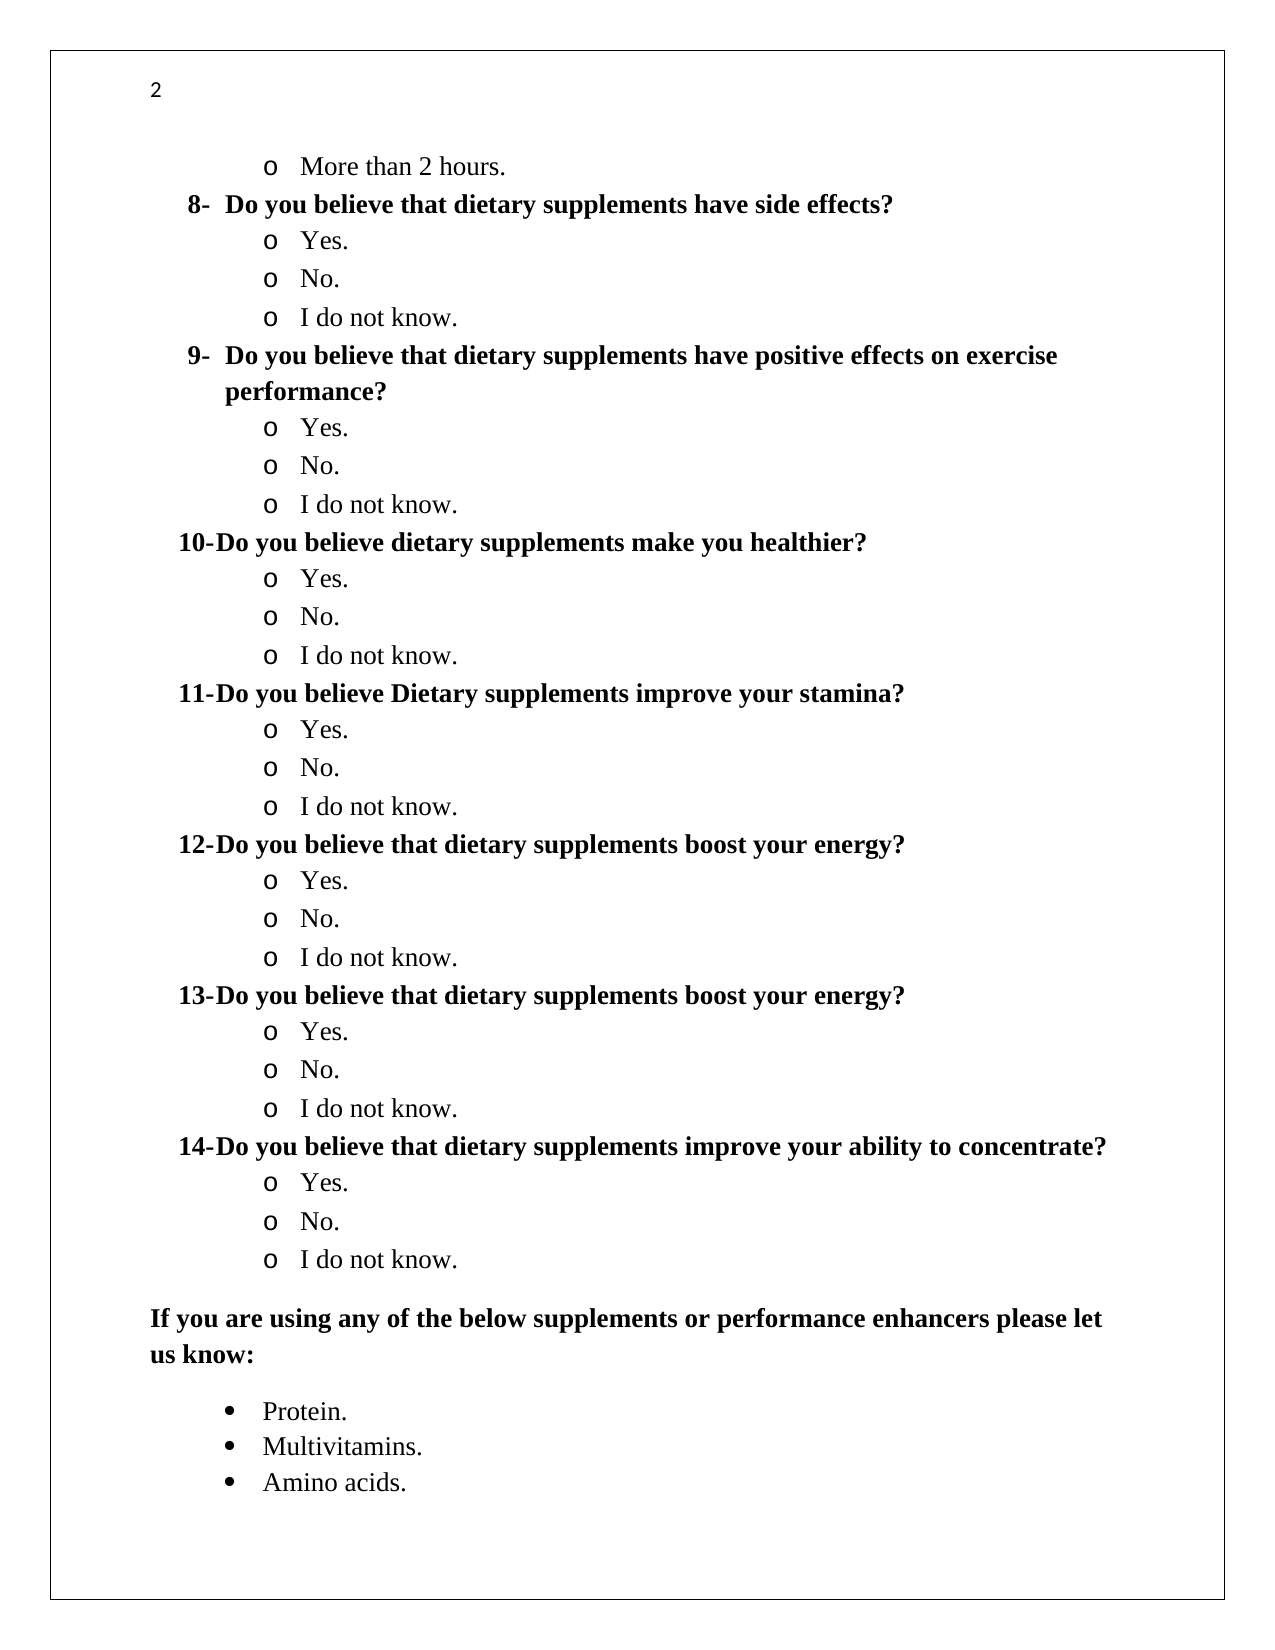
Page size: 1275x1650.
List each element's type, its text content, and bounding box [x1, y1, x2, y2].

list Do you believe that dietary supplements boost your energy? [178, 828, 1125, 859]
list Yes. [262, 1015, 1125, 1048]
list No. [262, 1053, 1125, 1087]
list I do not know. [262, 941, 1125, 974]
list Do you believe that dietary supplements improve your ability to concentrate? [178, 1130, 1125, 1162]
list I do not know. [262, 301, 1125, 334]
list Protein. [225, 1394, 1125, 1426]
list Multivitamins. [225, 1431, 1125, 1462]
list Do you believe that dietary supplements have positive effects on exercise performance? [187, 339, 1125, 406]
list More than 2 hours. [262, 150, 1125, 183]
list No. [262, 1204, 1125, 1238]
list I do not know. [262, 790, 1125, 823]
list Do you believe that dietary supplements have side effects? [187, 188, 1125, 219]
list I do not know. [262, 1092, 1125, 1125]
list Yes. [262, 864, 1125, 897]
list No. [262, 751, 1125, 785]
list No. [262, 263, 1125, 296]
list Do you believe Dietary supplements improve your stamina? [178, 677, 1125, 708]
list Yes. [262, 411, 1125, 444]
text If you are using any of the below supplements or performance enhancers please let us know: [150, 1302, 1125, 1369]
list Yes. [262, 562, 1125, 595]
list Yes. [262, 1166, 1125, 1199]
list No. [262, 902, 1125, 936]
list Yes. [262, 713, 1125, 746]
list Yes. [262, 224, 1125, 258]
list Do you believe that dietary supplements boost your energy? [178, 979, 1125, 1011]
list No. [262, 600, 1125, 634]
list I do not know. [262, 639, 1125, 672]
list Amino acids. [225, 1466, 1125, 1498]
list Do you believe dietary supplements make you healthier? [178, 526, 1125, 557]
list I do not know. [262, 1243, 1125, 1276]
list I do not know. [262, 488, 1125, 521]
list No. [262, 449, 1125, 483]
